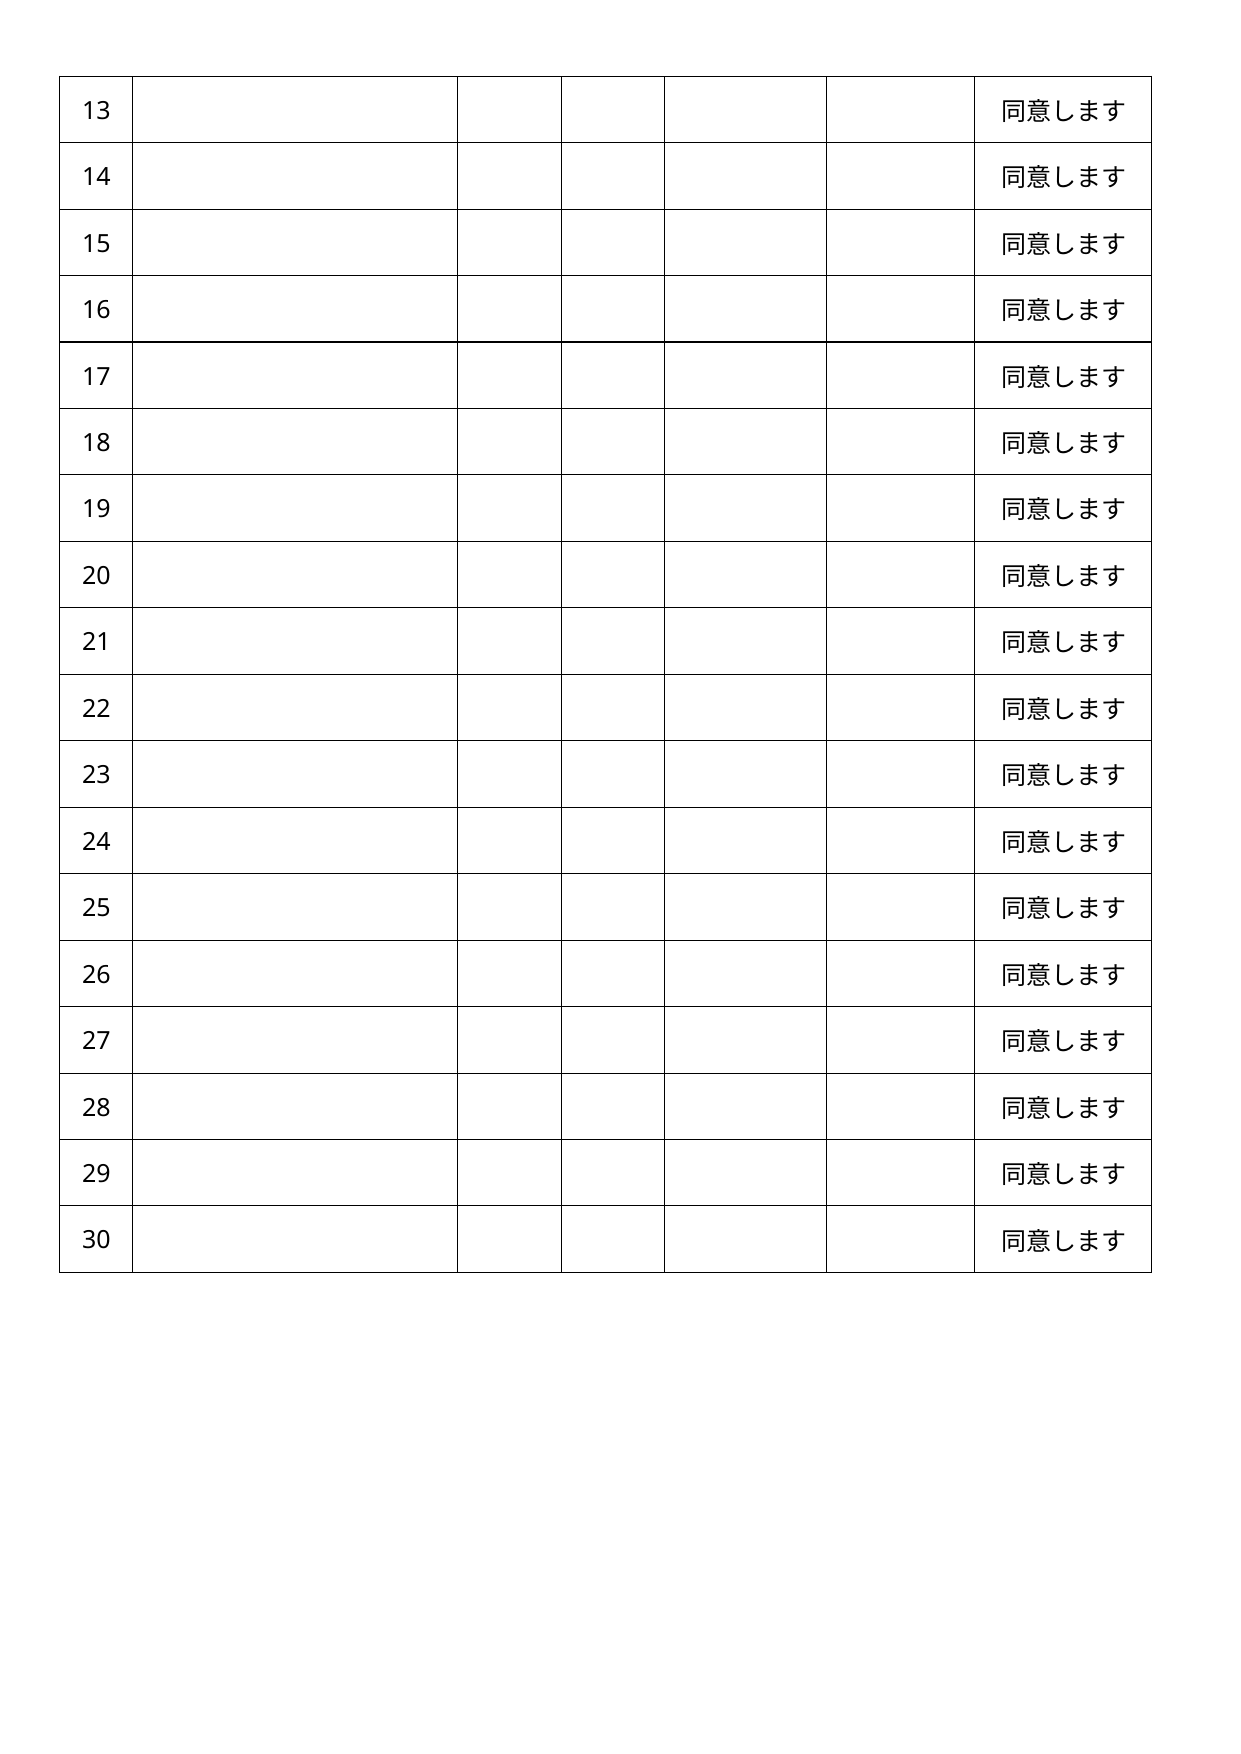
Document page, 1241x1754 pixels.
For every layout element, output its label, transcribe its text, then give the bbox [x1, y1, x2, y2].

table_cell 17 [60, 343, 132, 408]
table_cell 同意します [975, 1074, 1151, 1139]
table_cell [458, 1140, 561, 1205]
table_cell 18 [60, 409, 132, 474]
table_cell 同意します [975, 808, 1151, 873]
table_cell [458, 77, 561, 142]
table_cell [133, 1007, 457, 1072]
table_cell [458, 542, 561, 607]
table_cell [827, 409, 974, 474]
table_cell [827, 475, 974, 541]
table_cell [133, 409, 457, 474]
table_cell [458, 210, 561, 275]
table_cell [827, 210, 974, 275]
table_cell [827, 941, 974, 1006]
table_cell 19 [60, 475, 132, 541]
table_cell [458, 874, 561, 939]
table_cell [458, 1206, 561, 1272]
table_cell 22 [60, 675, 132, 740]
table_cell 21 [60, 608, 132, 674]
table_cell 23 [60, 741, 132, 807]
table_cell [133, 210, 457, 275]
table_cell [827, 874, 974, 939]
table_cell [458, 608, 561, 674]
table_cell 24 [60, 808, 132, 873]
table_cell [458, 1007, 561, 1072]
table_cell 同意します [975, 874, 1151, 939]
table_cell 同意します [975, 1140, 1151, 1205]
table_cell [458, 675, 561, 740]
table_cell [827, 1206, 974, 1272]
table_cell [133, 874, 457, 939]
table_cell [133, 741, 457, 807]
table_cell 27 [60, 1007, 132, 1072]
table_cell [827, 542, 974, 607]
table_cell [458, 143, 561, 208]
table_cell 同意します [975, 210, 1151, 275]
table_cell [458, 941, 561, 1006]
table_cell [458, 808, 561, 873]
table_cell 28 [60, 1074, 132, 1139]
table_cell 20 [60, 542, 132, 607]
table_cell 同意します [975, 608, 1151, 674]
table_cell [458, 475, 561, 541]
table_cell 同意します [975, 143, 1151, 208]
table_cell [827, 608, 974, 674]
table_cell [458, 1074, 561, 1139]
table_cell 同意します [975, 343, 1151, 408]
table_cell 14 [60, 143, 132, 208]
table_cell [133, 1206, 457, 1272]
table_cell 同意します [975, 1007, 1151, 1072]
table_cell [133, 77, 457, 142]
table_cell 同意します [975, 77, 1151, 142]
table_cell [133, 143, 457, 208]
table_cell 同意します [975, 276, 1151, 341]
table_cell 25 [60, 874, 132, 939]
table_cell 同意します [975, 475, 1151, 541]
table_cell [458, 276, 561, 341]
table_cell [133, 276, 457, 341]
table_cell [827, 143, 974, 208]
table_cell [133, 343, 457, 408]
table_cell [458, 409, 561, 474]
table_cell 26 [60, 941, 132, 1006]
table_cell [827, 808, 974, 873]
table_cell [133, 608, 457, 674]
table_cell 15 [60, 210, 132, 275]
table_cell [827, 1140, 974, 1205]
table_cell [827, 741, 974, 807]
table_cell [133, 941, 457, 1006]
table_cell [827, 276, 974, 341]
table_cell [133, 808, 457, 873]
table_cell [133, 542, 457, 607]
table_cell 29 [60, 1140, 132, 1205]
table_cell 16 [60, 276, 132, 341]
table_cell [133, 1140, 457, 1205]
table_cell [827, 343, 974, 408]
table_cell [827, 675, 974, 740]
table_cell 同意します [975, 941, 1151, 1006]
table_cell 同意します [975, 1206, 1151, 1272]
table_cell [458, 741, 561, 807]
table_cell [827, 77, 974, 142]
table_cell [827, 1074, 974, 1139]
table_cell 同意します [975, 409, 1151, 474]
table_cell [133, 1074, 457, 1139]
table_cell [458, 343, 561, 408]
table_cell [133, 475, 457, 541]
table_cell 同意します [975, 542, 1151, 607]
table_cell 同意します [975, 741, 1151, 807]
table_cell [133, 675, 457, 740]
table_cell [827, 1007, 974, 1072]
table_cell 30 [60, 1206, 132, 1272]
table_cell 13 [60, 77, 132, 142]
table_cell 同意します [975, 675, 1151, 740]
